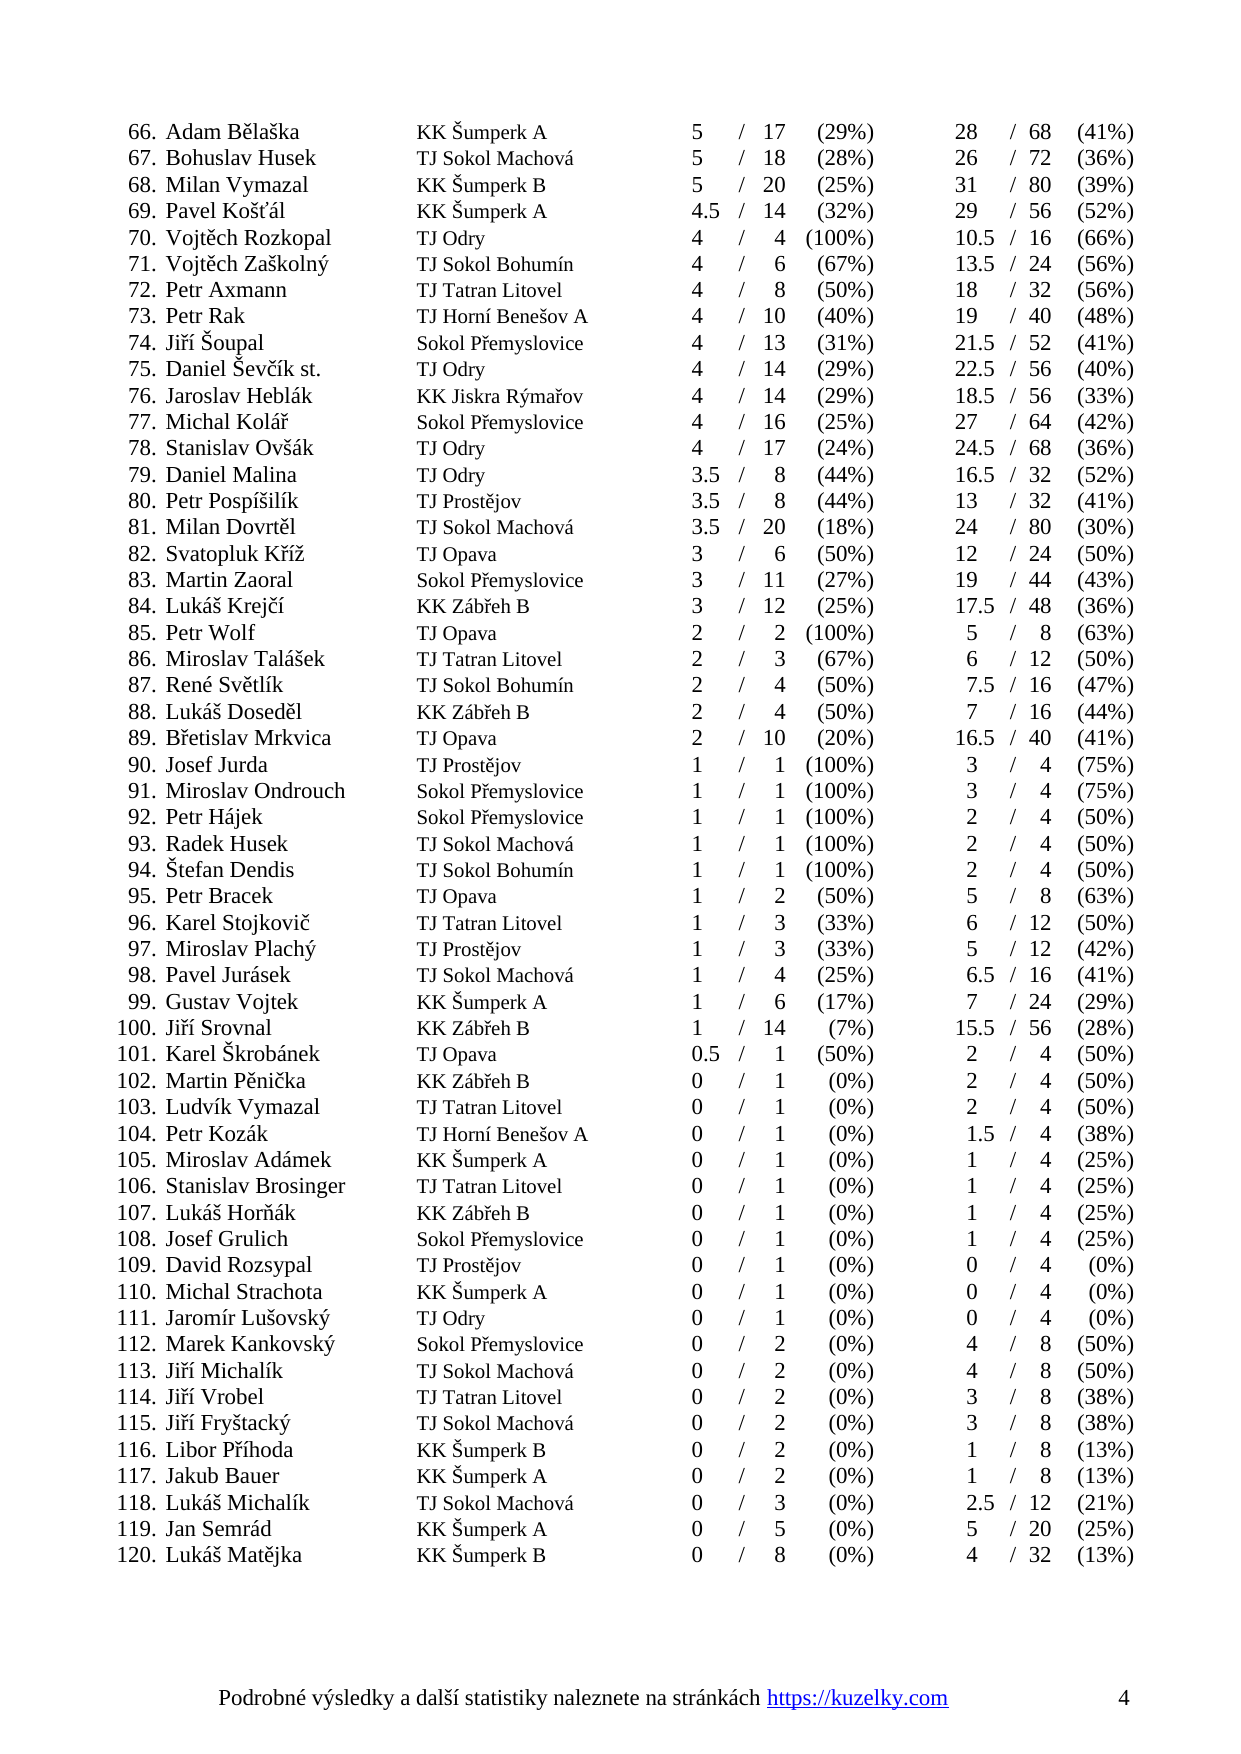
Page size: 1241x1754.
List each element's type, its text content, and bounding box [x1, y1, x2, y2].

text 103. Ludvík Vymazal TJ Tatran Litovel 0 / 1 (0%) 2 / 4 (50%) [106, 1093, 1134, 1119]
text 75. Daniel Ševčík st. TJ Odry 4 / 14 (29%) 22.5 / 56 (40%) [106, 355, 1134, 382]
text 117. Jakub Bauer KK Šumperk A 0 / 2 (0%) 1 / 8 (13%) [106, 1462, 1134, 1488]
text 88. Lukáš Doseděl KK Zábřeh B 2 / 4 (50%) 7 / 16 (44%) [106, 698, 1134, 724]
text 97. Miroslav Plachý TJ Prostějov 1 / 3 (33%) 5 / 12 (42%) [106, 935, 1134, 961]
text 90. Josef Jurda TJ Prostějov 1 / 1 (100%) 3 / 4 (75%) [106, 751, 1134, 777]
text 116. Libor Příhoda KK Šumperk B 0 / 2 (0%) 1 / 8 (13%) [106, 1436, 1134, 1462]
text 92. Petr Hájek Sokol Přemyslovice 1 / 1 (100%) 2 / 4 (50%) [106, 803, 1134, 830]
text 81. Milan Dovrtěl TJ Sokol Machová 3.5 / 20 (18%) 24 / 80 (30%) [106, 513, 1134, 540]
text 114. Jiří Vrobel TJ Tatran Litovel 0 / 2 (0%) 3 / 8 (38%) [106, 1383, 1134, 1409]
text 93. Radek Husek TJ Sokol Machová 1 / 1 (100%) 2 / 4 (50%) [106, 830, 1134, 856]
text 106. Stanislav Brosinger TJ Tatran Litovel 0 / 1 (0%) 1 / 4 (25%) [106, 1172, 1134, 1199]
text 110. Michal Strachota KK Šumperk A 0 / 1 (0%) 0 / 4 (0%) [106, 1278, 1134, 1304]
text 118. Lukáš Michalík TJ Sokol Machová 0 / 3 (0%) 2.5 / 12 (21%) [106, 1488, 1134, 1515]
text 66. Adam Bělaška KK Šumperk A 5 / 17 (29%) 28 / 68 (41%) [106, 118, 1134, 144]
text 69. Pavel Košťál KK Šumperk A 4.5 / 14 (32%) 29 / 56 (52%) [106, 197, 1134, 223]
text 115. Jiří Fryštacký TJ Sokol Machová 0 / 2 (0%) 3 / 8 (38%) [106, 1409, 1134, 1436]
text 70. Vojtěch Rozkopal TJ Odry 4 / 4 (100%) 10.5 / 16 (66%) [106, 223, 1134, 250]
text 102. Martin Pěnička KK Zábřeh B 0 / 1 (0%) 2 / 4 (50%) [106, 1067, 1134, 1093]
text 104. Petr Kozák TJ Horní Benešov A 0 / 1 (0%) 1.5 / 4 (38%) [106, 1119, 1134, 1146]
text 71. Vojtěch Zaškolný TJ Sokol Bohumín 4 / 6 (67%) 13.5 / 24 (56%) [106, 250, 1134, 276]
text 111. Jaromír Lušovský TJ Odry 0 / 1 (0%) 0 / 4 (0%) [106, 1304, 1134, 1330]
text 68. Milan Vymazal KK Šumperk B 5 / 20 (25%) 31 / 80 (39%) [106, 171, 1134, 197]
text 112. Marek Kankovský Sokol Přemyslovice 0 / 2 (0%) 4 / 8 (50%) [106, 1330, 1134, 1357]
text 76. Jaroslav Heblák KK Jiskra Rýmařov 4 / 14 (29%) 18.5 / 56 (33%) [106, 382, 1134, 408]
text 107. Lukáš Horňák KK Zábřeh B 0 / 1 (0%) 1 / 4 (25%) [106, 1199, 1134, 1225]
text 77. Michal Kolář Sokol Přemyslovice 4 / 16 (25%) 27 / 64 (42%) [106, 408, 1134, 434]
text 73. Petr Rak TJ Horní Benešov A 4 / 10 (40%) 19 / 40 (48%) [106, 303, 1134, 329]
text 100. Jiří Srovnal KK Zábřeh B 1 / 14 (7%) 15.5 / 56 (28%) [106, 1014, 1134, 1041]
text 108. Josef Grulich Sokol Přemyslovice 0 / 1 (0%) 1 / 4 (25%) [106, 1225, 1134, 1251]
text 120. Lukáš Matějka KK Šumperk B 0 / 8 (0%) 4 / 32 (13%) [106, 1541, 1134, 1568]
text 72. Petr Axmann TJ Tatran Litovel 4 / 8 (50%) 18 / 32 (56%) [106, 276, 1134, 303]
text 109. David Rozsypal TJ Prostějov 0 / 1 (0%) 0 / 4 (0%) [106, 1251, 1134, 1278]
text 105. Miroslav Adámek KK Šumperk A 0 / 1 (0%) 1 / 4 (25%) [106, 1146, 1134, 1172]
text 79. Daniel Malina TJ Odry 3.5 / 8 (44%) 16.5 / 32 (52%) [106, 461, 1134, 487]
text 83. Martin Zaoral Sokol Přemyslovice 3 / 11 (27%) 19 / 44 (43%) [106, 566, 1134, 592]
text 78. Stanislav Ovšák TJ Odry 4 / 17 (24%) 24.5 / 68 (36%) [106, 434, 1134, 461]
text 119. Jan Semrád KK Šumperk A 0 / 5 (0%) 5 / 20 (25%) [106, 1515, 1134, 1541]
text 86. Miroslav Talášek TJ Tatran Litovel 2 / 3 (67%) 6 / 12 (50%) [106, 645, 1134, 672]
text 82. Svatopluk Kříž TJ Opava 3 / 6 (50%) 12 / 24 (50%) [106, 540, 1134, 566]
text 67. Bohuslav Husek TJ Sokol Machová 5 / 18 (28%) 26 / 72 (36%) [106, 144, 1134, 171]
text 94. Štefan Dendis TJ Sokol Bohumín 1 / 1 (100%) 2 / 4 (50%) [106, 856, 1134, 882]
text 84. Lukáš Krejčí KK Zábřeh B 3 / 12 (25%) 17.5 / 48 (36%) [106, 592, 1134, 619]
text 87. René Světlík TJ Sokol Bohumín 2 / 4 (50%) 7.5 / 16 (47%) [106, 672, 1134, 698]
text 98. Pavel Jurásek TJ Sokol Machová 1 / 4 (25%) 6.5 / 16 (41%) [106, 961, 1134, 988]
text 91. Miroslav Ondrouch Sokol Přemyslovice 1 / 1 (100%) 3 / 4 (75%) [106, 777, 1134, 803]
text 85. Petr Wolf TJ Opava 2 / 2 (100%) 5 / 8 (63%) [106, 619, 1134, 645]
text 101. Karel Škrobánek TJ Opava 0.5 / 1 (50%) 2 / 4 (50%) [106, 1041, 1134, 1067]
text 113. Jiří Michalík TJ Sokol Machová 0 / 2 (0%) 4 / 8 (50%) [106, 1357, 1134, 1383]
text 74. Jiří Šoupal Sokol Přemyslovice 4 / 13 (31%) 21.5 / 52 (41%) [106, 329, 1134, 355]
text 80. Petr Pospíšilík TJ Prostějov 3.5 / 8 (44%) 13 / 32 (41%) [106, 487, 1134, 513]
text 89. Břetislav Mrkvica TJ Opava 2 / 10 (20%) 16.5 / 40 (41%) [106, 724, 1134, 751]
text 96. Karel Stojkovič TJ Tatran Litovel 1 / 3 (33%) 6 / 12 (50%) [106, 909, 1134, 935]
text 99. Gustav Vojtek KK Šumperk A 1 / 6 (17%) 7 / 24 (29%) [106, 988, 1134, 1014]
text 95. Petr Bracek TJ Opava 1 / 2 (50%) 5 / 8 (63%) [106, 882, 1134, 909]
